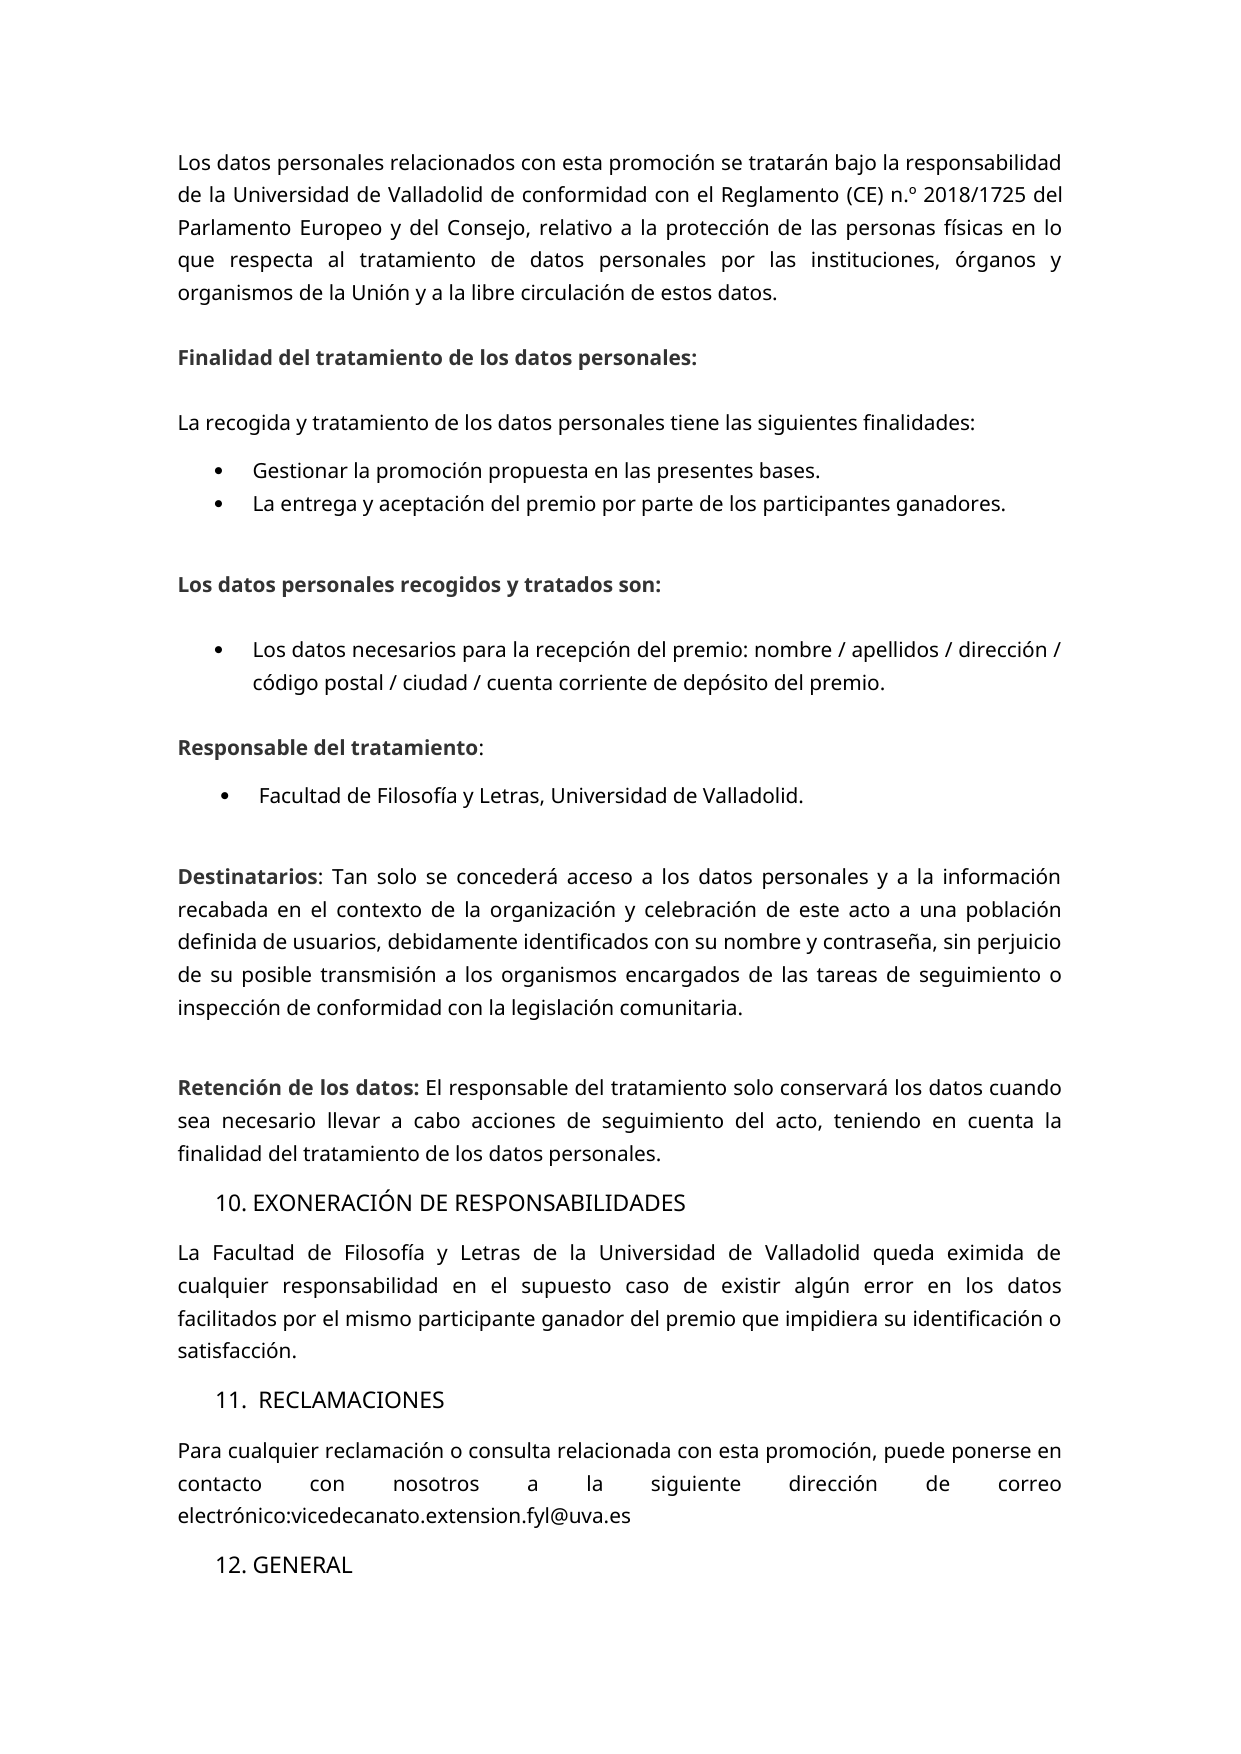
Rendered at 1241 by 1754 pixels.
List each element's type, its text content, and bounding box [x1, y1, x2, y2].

text Los datos personales recogidos y tratados son: [177, 570, 1063, 598]
text Para cualquier reclamación o consulta relacionada con esta promoción, puede ponerse en contacto con nosotros a la siguiente dirección de correo electrónico:vicedecanato.extension.fyl@uva.es [177, 1436, 1063, 1530]
list EXONERACIÓN DE RESPONSABILIDADES [215, 1187, 1063, 1218]
text Los datos personales relacionados con esta promoción se tratarán bajo la responsabilidad de la Universidad de Valladolid de conformidad con el Reglamento (CE) n.º 2018/1725 del Parlamento Europeo y del Consejo, relativo a la protección de las personas físicas en lo que respecta al tratamiento de datos personales por las instituciones, órganos y organismos de la Unión y a la libre circulación de estos datos. [177, 148, 1063, 306]
list Gestionar la promoción propuesta en las presentes bases. [215, 457, 1063, 485]
text La recogida y tratamiento de los datos personales tiene las siguientes finalidades: [177, 408, 1063, 437]
list La entrega y aceptación del premio por parte de los participantes ganadores. [215, 489, 1063, 518]
text Destinatarios: Tan solo se concederá acceso a los datos personales y a la información recabada en el contexto de la organización y celebración de este acto a una población definida de usuarios, debidamente identificados con su nombre y contraseña, sin perjuicio de su posible transmisión a los organismos encargados de las tareas de seguimiento o inspección de conformidad con la legislación comunitaria. [177, 829, 1063, 1021]
list RECLAMACIONES [215, 1384, 1063, 1416]
list GENERAL [215, 1549, 1063, 1581]
text Retención de los datos: El responsable del tratamiento solo conservará los datos cuando sea necesario llevar a cabo acciones de seguimiento del acto, teniendo en cuenta la finalidad del tratamiento de los datos personales. [177, 1041, 1063, 1167]
list Facultad de Filosofía y Letras, Universidad de Valladolid. [221, 781, 1063, 810]
list Los datos necesarios para la recepción del premio: nombre / apellidos / dirección / código postal / ciudad / cuenta corriente de depósito del premio. [215, 635, 1063, 696]
text Responsable del tratamiento: [177, 733, 1063, 762]
text Finalidad del tratamiento de los datos personales: [177, 311, 1063, 372]
text La Facultad de Filosofía y Letras de la Universidad de Valladolid queda eximida de cualquier responsabilidad en el supuesto caso de existir algún error en los datos facilitados por el mismo participante ganador del premio que impidiera su identificación o satisfacción. [177, 1238, 1063, 1365]
